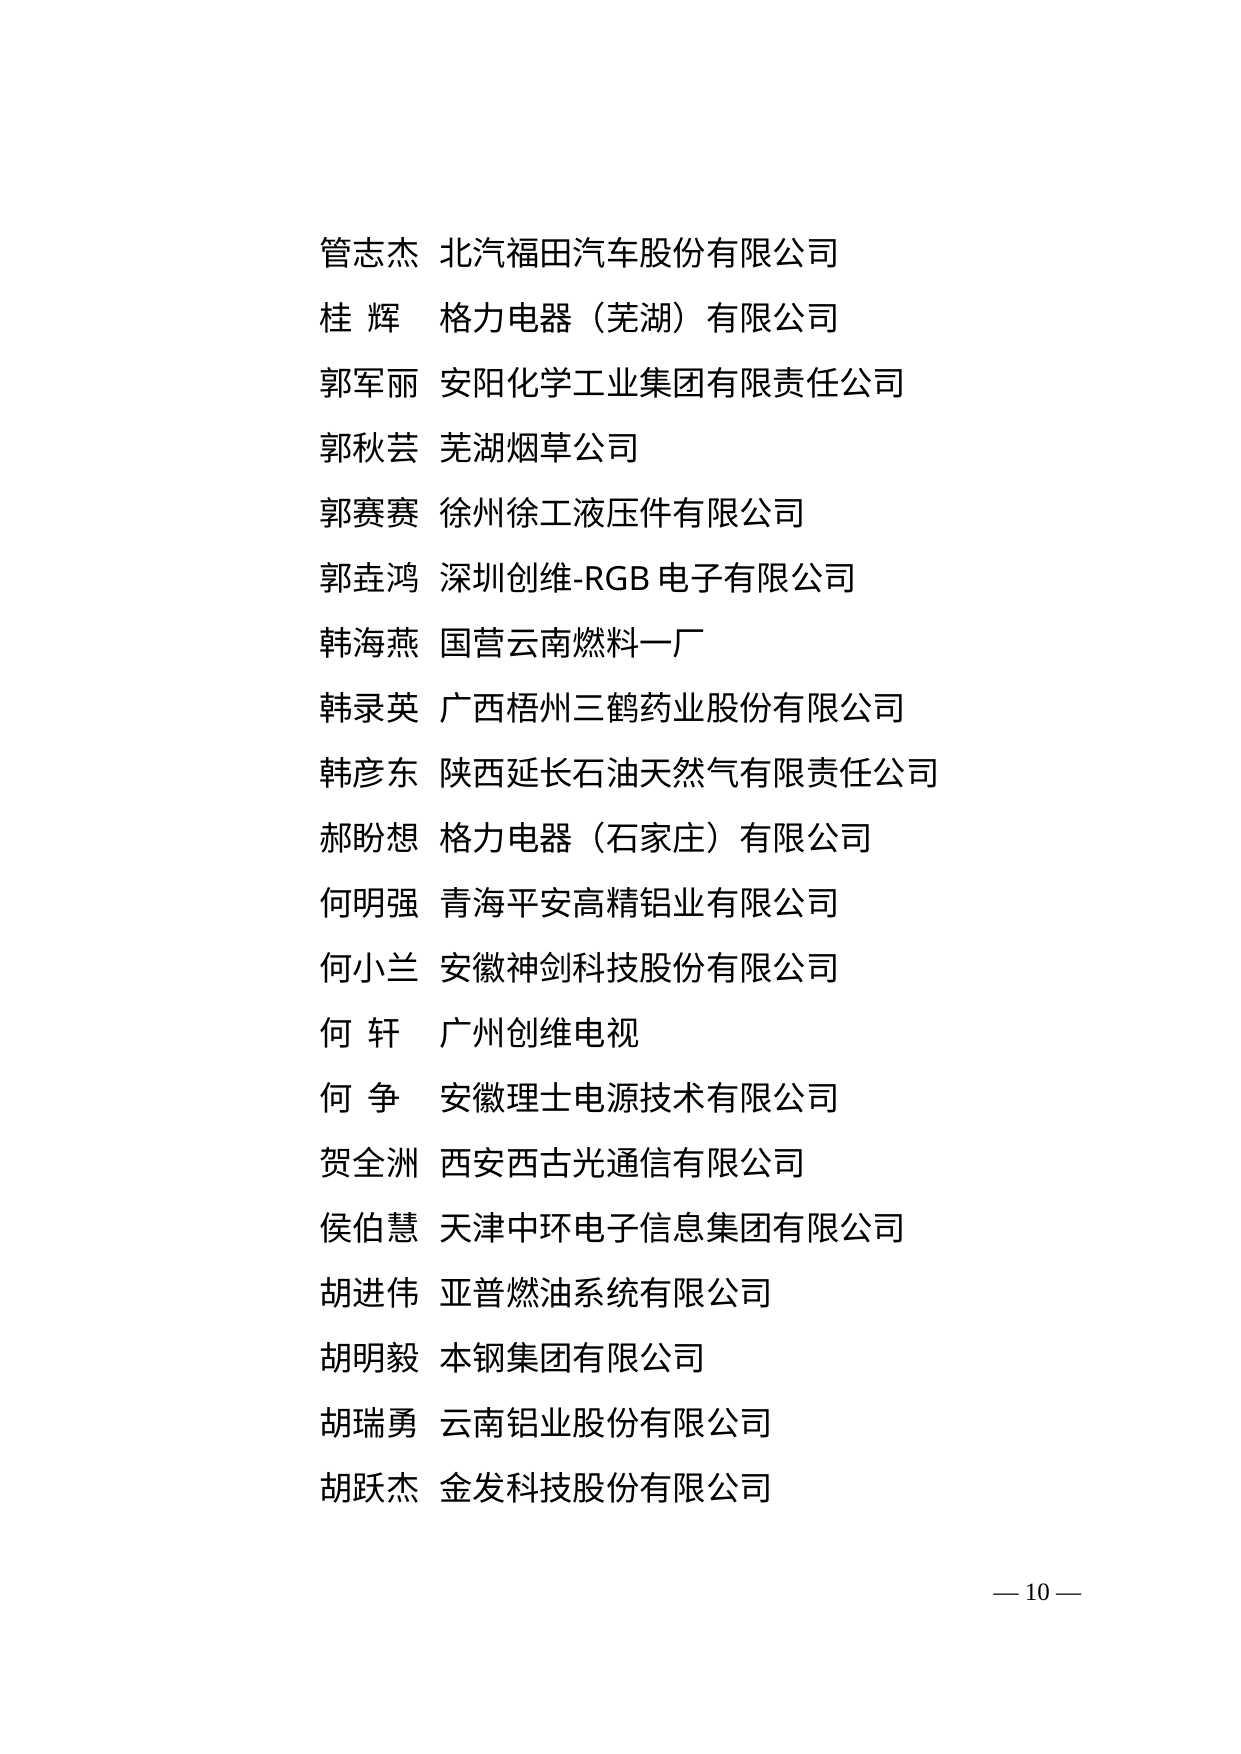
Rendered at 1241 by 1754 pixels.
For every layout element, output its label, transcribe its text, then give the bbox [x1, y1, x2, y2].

text 胡进伟 亚普燃油系统有限公司 [252, 1258, 1081, 1323]
text 何 轩 广州创维电视 [252, 998, 1081, 1063]
text 何 争 安徽理士电源技术有限公司 [252, 1063, 1081, 1128]
text 韩录英 广西梧州三鹤药业股份有限公司 [252, 673, 1081, 738]
text 郭秋芸 芜湖烟草公司 [252, 413, 1081, 478]
text 韩海燕 国营云南燃料一厂 [252, 608, 1081, 673]
text 韩彦东 陕西延长石油天然气有限责任公司 [252, 738, 1081, 803]
text 郭军丽 安阳化学工业集团有限责任公司 [252, 348, 1081, 413]
text 胡跃杰 金发科技股份有限公司 [252, 1453, 1081, 1518]
text 桂 辉 格力电器（芜湖）有限公司 [252, 283, 1081, 348]
text 何小兰 安徽神剑科技股份有限公司 [252, 933, 1081, 998]
text 侯伯慧 天津中环电子信息集团有限公司 [252, 1193, 1081, 1258]
text 胡瑞勇 云南铝业股份有限公司 [252, 1388, 1081, 1453]
text 何明强 青海平安高精铝业有限公司 [252, 868, 1081, 933]
text 贺全洲 西安西古光通信有限公司 [252, 1128, 1081, 1193]
text 郭赛赛 徐州徐工液压件有限公司 [252, 478, 1081, 543]
text 管志杰 北汽福田汽车股份有限公司 [252, 218, 1081, 283]
text 郭垚鸿 深圳创维-RGB电子有限公司 [252, 543, 1081, 608]
text 郝盼想 格力电器（石家庄）有限公司 [252, 803, 1081, 868]
text 胡明毅 本钢集团有限公司 [252, 1323, 1081, 1388]
